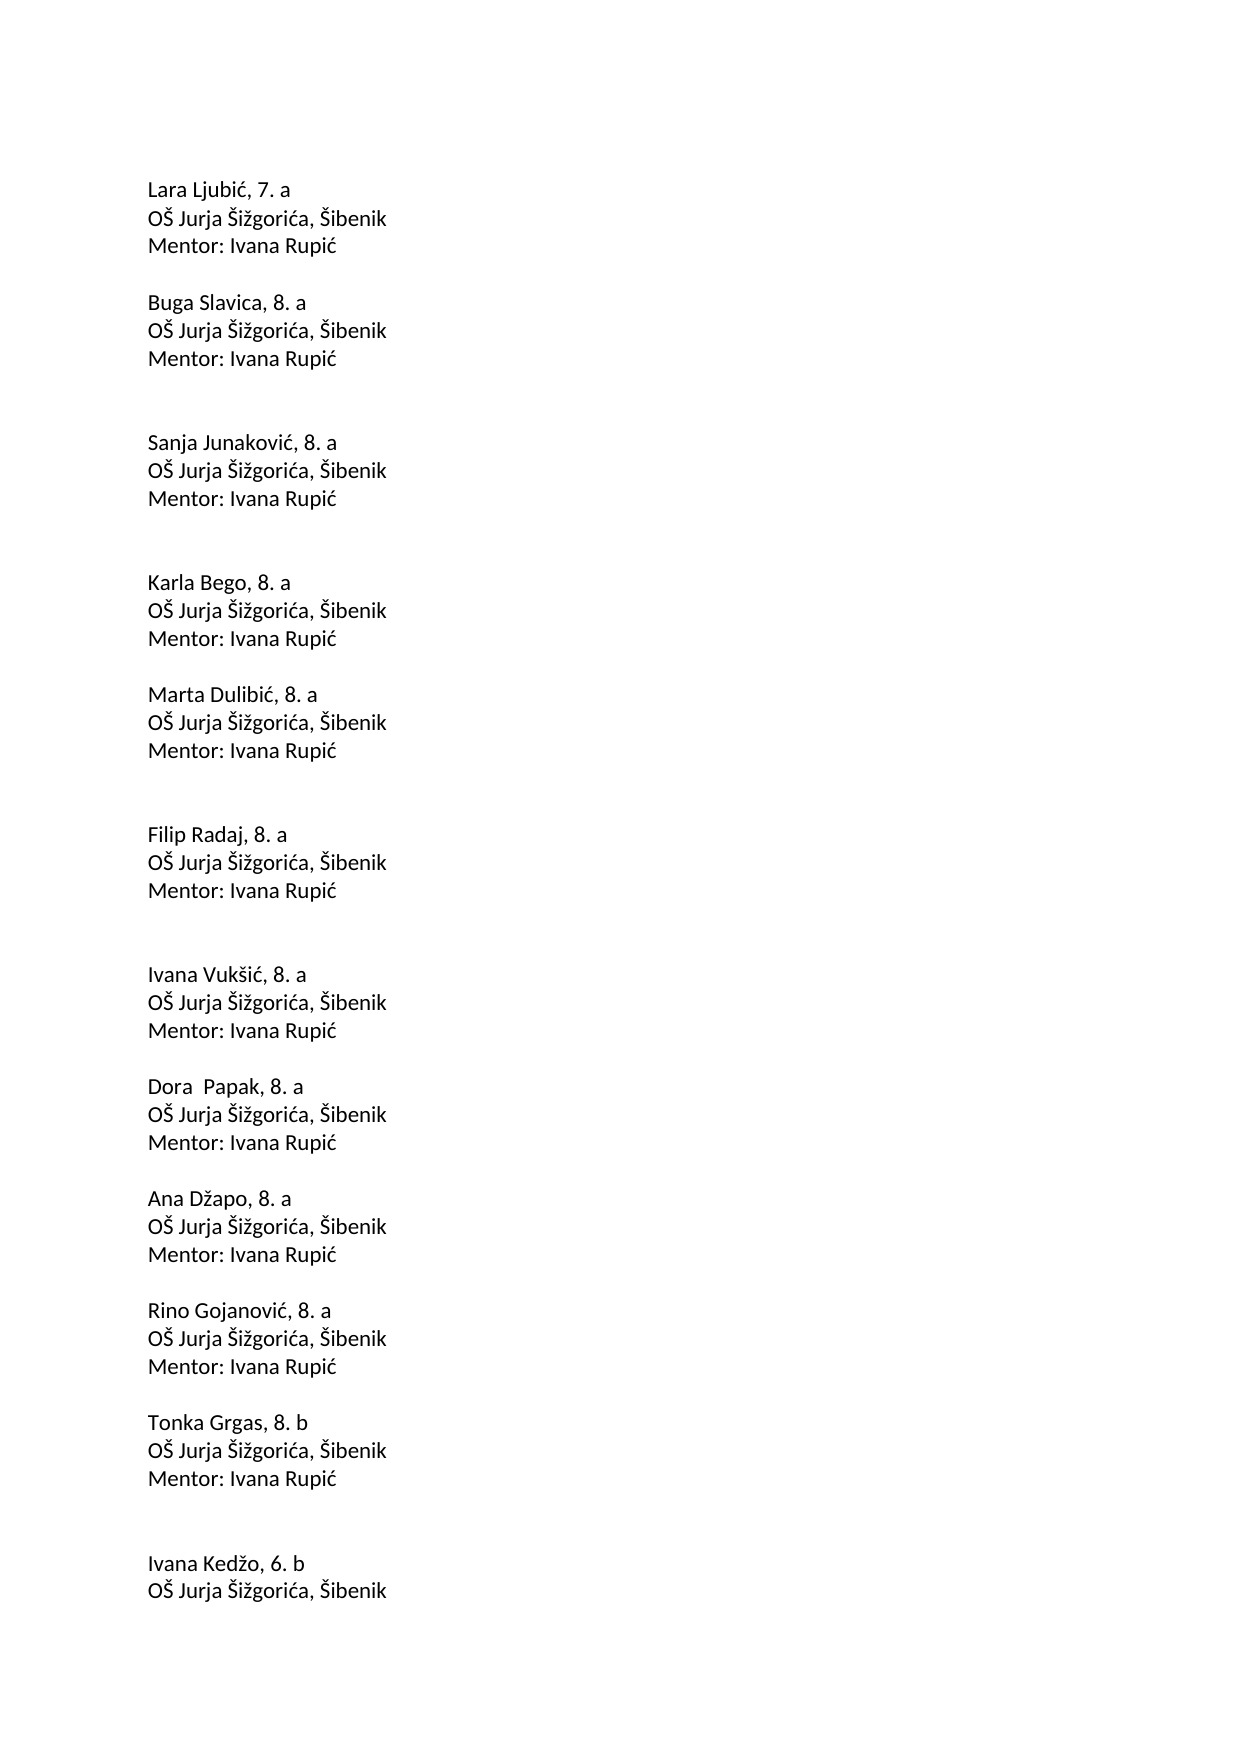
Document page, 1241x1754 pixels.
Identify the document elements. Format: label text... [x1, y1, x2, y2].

text Mentor: Ivana Rupić [148, 1240, 1093, 1268]
text Mentor: Ivana Rupić [148, 1352, 1093, 1381]
text Mentor: Ivana Rupić [148, 1464, 1093, 1493]
text Buga Slavica, 8. a [148, 288, 1093, 316]
text Mentor: Ivana Rupić [148, 232, 1093, 260]
text Lara Ljubić, 7. a [148, 176, 1093, 204]
text Mentor: Ivana Rupić [148, 876, 1093, 904]
text OŠ Jurja Šižgorića, Šibenik [148, 1324, 1093, 1352]
text OŠ Jurja Šižgorića, Šibenik [148, 596, 1093, 624]
text Sanja Junaković, 8. a [148, 428, 1093, 456]
text Filip Radaj, 8. a [148, 820, 1093, 848]
text OŠ Jurja Šižgorića, Šibenik [148, 204, 1093, 232]
text Karla Bego, 8. a [148, 568, 1093, 596]
text Ana Džapo, 8. a [148, 1184, 1093, 1212]
text Rino Gojanović, 8. a [148, 1296, 1093, 1324]
text OŠ Jurja Šižgorića, Šibenik [148, 708, 1093, 736]
text OŠ Jurja Šižgorića, Šibenik [148, 456, 1093, 484]
text OŠ Jurja Šižgorića, Šibenik [148, 1577, 1093, 1605]
text OŠ Jurja Šižgorića, Šibenik [148, 1100, 1093, 1128]
text OŠ Jurja Šižgorića, Šibenik [148, 1212, 1093, 1240]
text Dora Papak, 8. a [148, 1072, 1093, 1100]
text OŠ Jurja Šižgorića, Šibenik [148, 848, 1093, 876]
text Mentor: Ivana Rupić [148, 736, 1093, 764]
text Mentor: Ivana Rupić [148, 344, 1093, 372]
text Ivana Vukšić, 8. a [148, 960, 1093, 988]
text Tonka Grgas, 8. b [148, 1408, 1093, 1437]
text Mentor: Ivana Rupić [148, 1128, 1093, 1156]
text Ivana Kedžo, 6. b [148, 1549, 1093, 1577]
text Marta Dulibić, 8. a [148, 680, 1093, 708]
text Mentor: Ivana Rupić [148, 1016, 1093, 1044]
text OŠ Jurja Šižgorića, Šibenik [148, 988, 1093, 1016]
text Mentor: Ivana Rupić [148, 624, 1093, 652]
text Mentor: Ivana Rupić [148, 484, 1093, 512]
text OŠ Jurja Šižgorića, Šibenik [148, 316, 1093, 344]
text OŠ Jurja Šižgorića, Šibenik [148, 1437, 1093, 1464]
